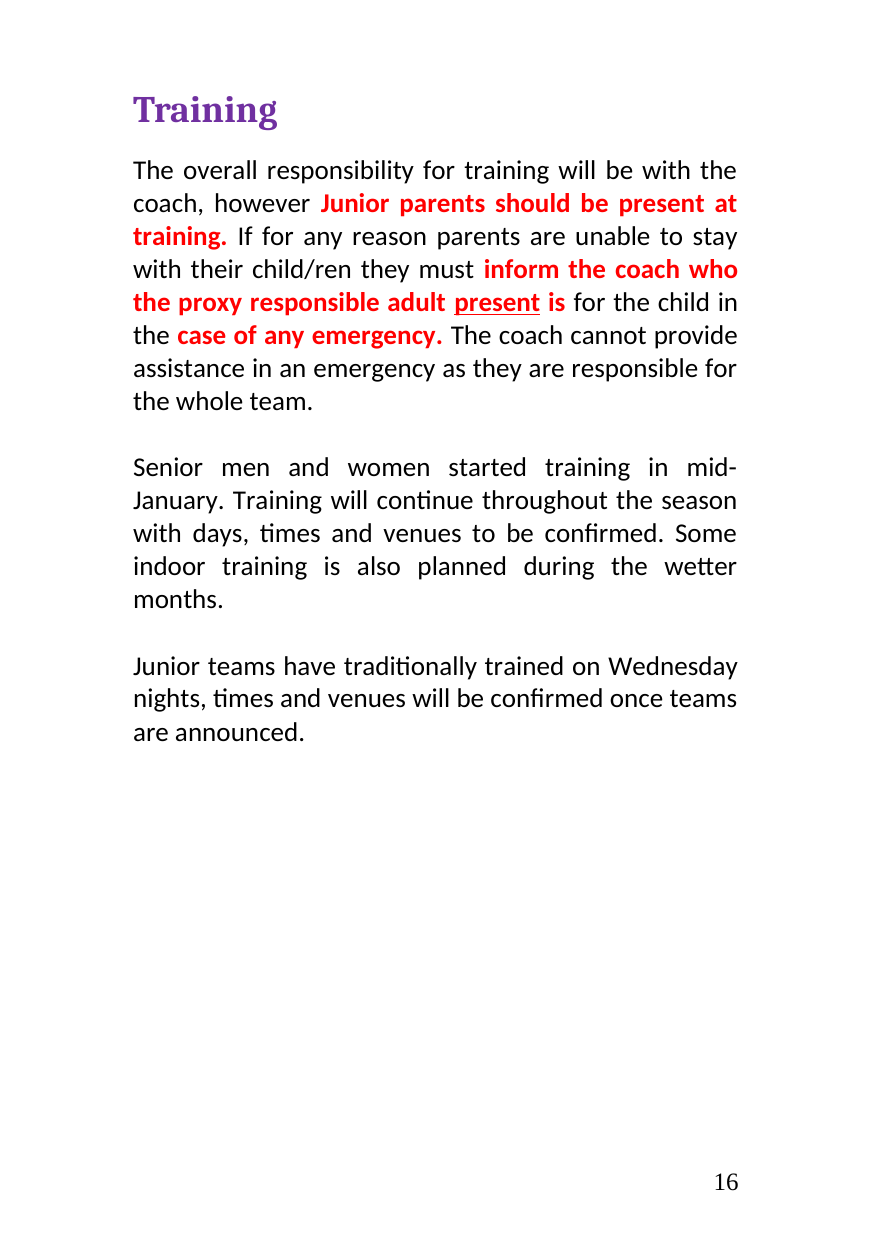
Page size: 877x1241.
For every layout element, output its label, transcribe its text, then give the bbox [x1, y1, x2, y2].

text Junior teams have traditionally trained on Wednesday nights, times and venues will be confirmed once teams are announced. [133, 649, 738, 748]
text The overall responsibility for training will be with the coach, however Junior parents should be present at training. If for any reason parents are unable to stay with their child/ren they must inform the coach who the proxy responsible adult present is for the child in the case of any emergency. The coach cannot provide assistance in an emergency as they are responsible for the whole team. [133, 153, 738, 417]
subtitle Training [133, 89, 738, 132]
text Senior men and women started training in mid-January. Training will continue throughout the season with days, times and venues to be confirmed. Some indoor training is also planned during the wetter months. [133, 451, 738, 616]
